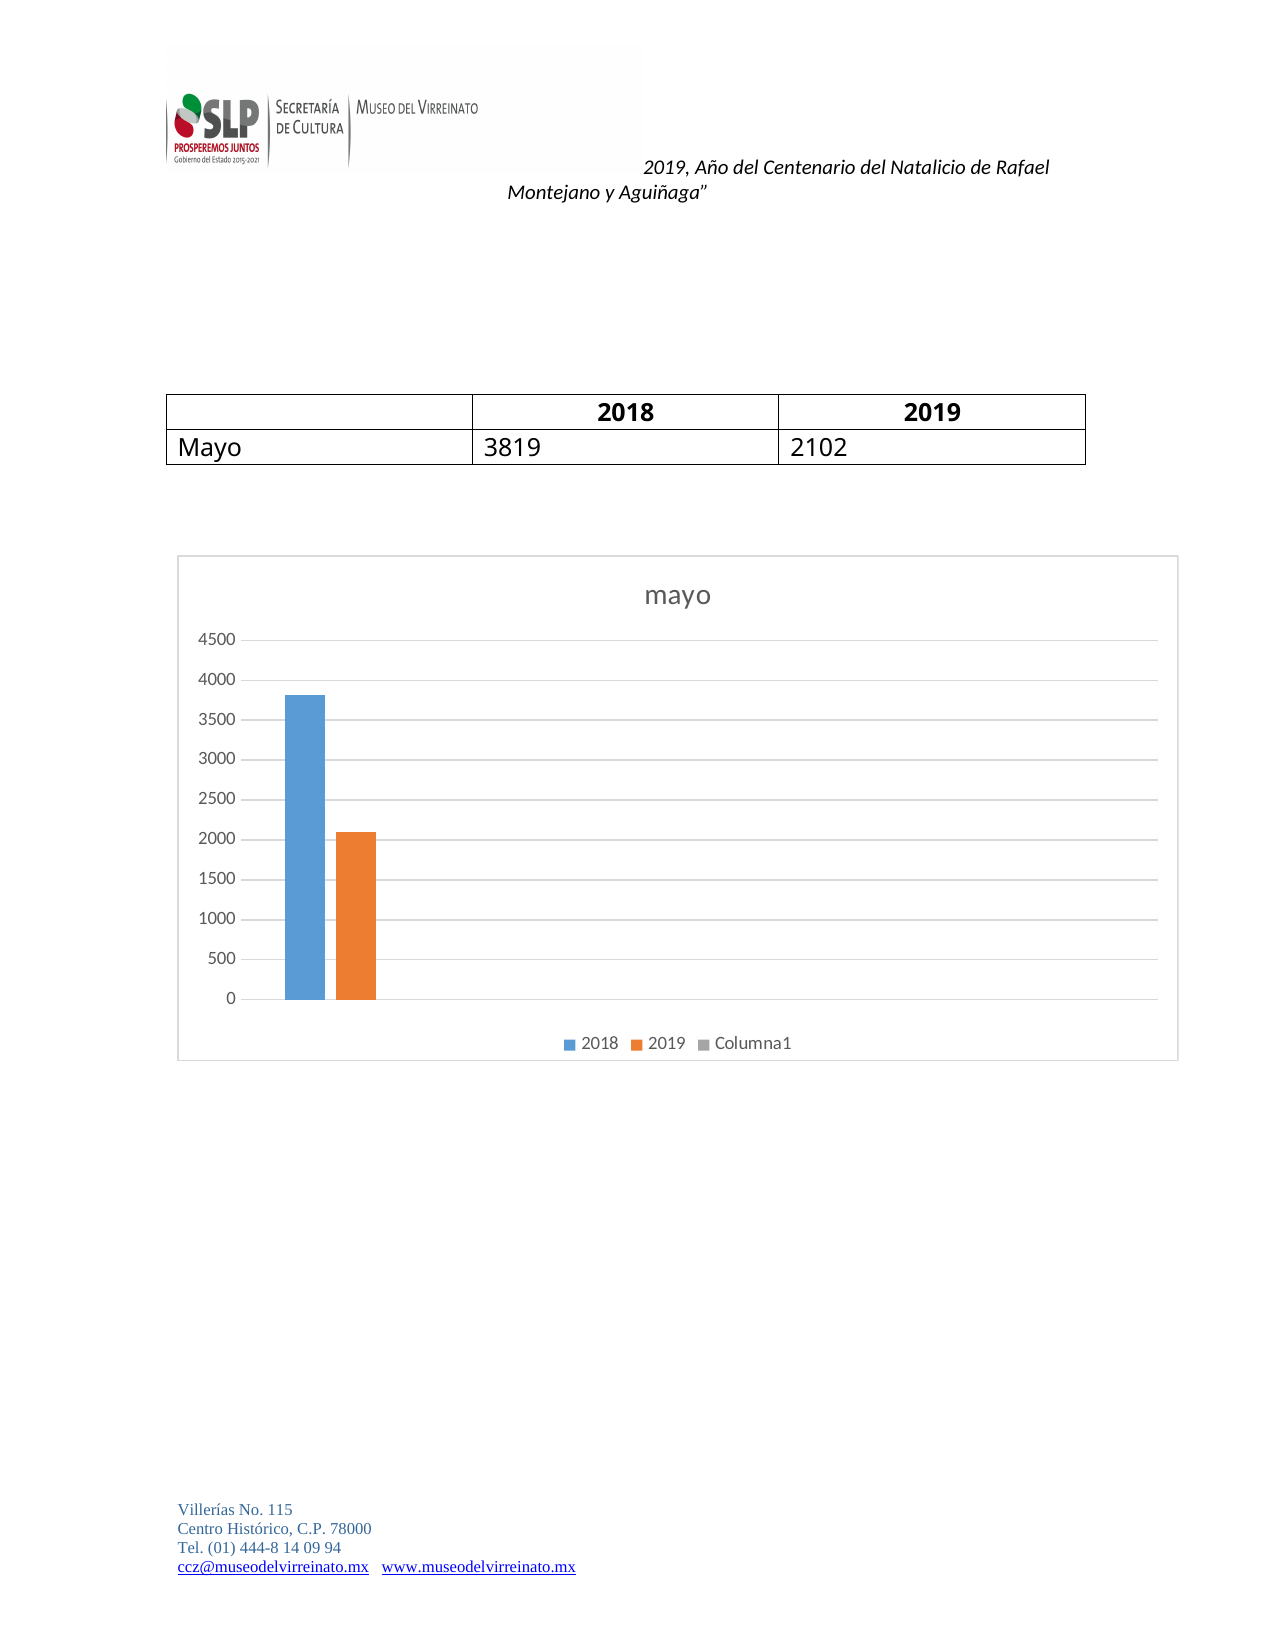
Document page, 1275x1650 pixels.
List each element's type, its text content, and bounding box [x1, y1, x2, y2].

table_cell Mayo [167, 430, 472, 464]
table_header 2019 [779, 395, 1085, 429]
table_cell 3819 [473, 430, 778, 464]
table_header 2018 [473, 395, 778, 429]
table_cell 2102 [779, 430, 1085, 464]
picture [166, 44, 643, 174]
table_header [167, 395, 472, 429]
